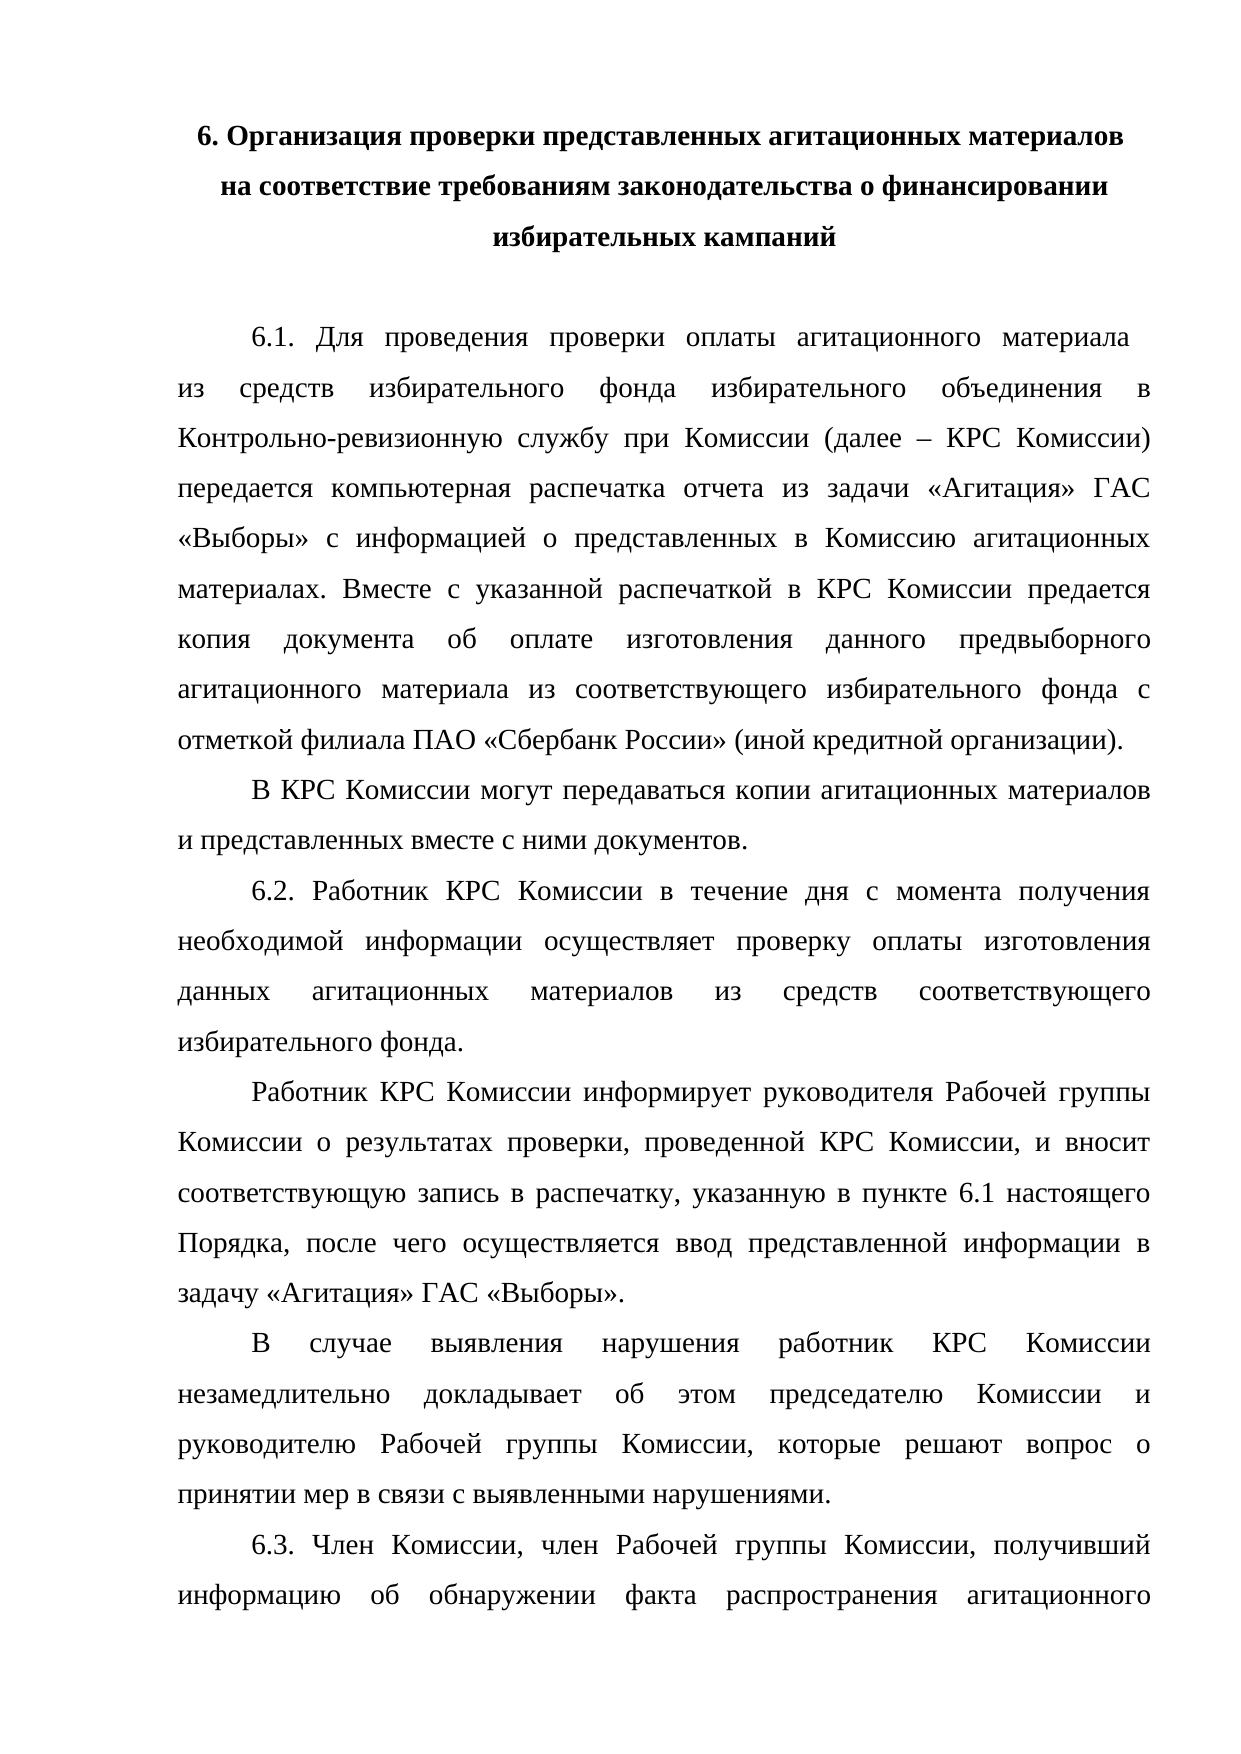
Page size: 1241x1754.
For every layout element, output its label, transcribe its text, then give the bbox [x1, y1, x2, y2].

text Работник КРС Комиссии информирует руководителя Рабочей группы Комиссии о результатах проверки, проведенной КРС Комиссии, и вносит соответствующую запись в распечатку, указанную в пункте 6.1 настоящего Порядка, после чего осуществляется ввод представленной информации в задачу «Агитация» ГАС «Выборы». [177, 1074, 1152, 1309]
text 6. Организация проверки представленных агитационных материалов на соответствие требованиям законодательства о финансировании избирательных кампаний [177, 118, 1152, 252]
text В случае выявления нарушения работник КРС Комиссии незамедлительно докладывает об этом председателю Комиссии и руководителю Рабочей группы Комиссии, которые решают вопрос о принятии мер в связи с выявленными нарушениями. [177, 1326, 1152, 1510]
text В КРС Комиссии могут передаваться копии агитационных материалов и представленных вместе с ними документов. [177, 772, 1152, 856]
text 6.2. Работник КРС Комиссии в течение дня с момента получения необходимой информации осуществляет проверку оплаты изготовления данных агитационных материалов из средств соответствующего избирательного фонда. [177, 873, 1152, 1057]
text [177, 1527, 1152, 1611]
text 6.1. Для проведения проверки оплаты агитационного материала из средств избирательного фонда избирательного объединения в Контрольно-ревизионную службу при Комиссии (далее – КРС Комиссии) передается компьютерная распечатка отчета из задачи «Агитация» ГАС «Выборы» с информацией о представленных в Комиссию агитационных материалах. Вместе с указанной распечаткой в КРС Комиссии предается копия документа об оплате изготовления данного предвыборного агитационного материала из соответствующего избирательного фонда с отметкой филиала ПАО «Сбербанк России» (иной кредитной организации). [177, 319, 1152, 755]
